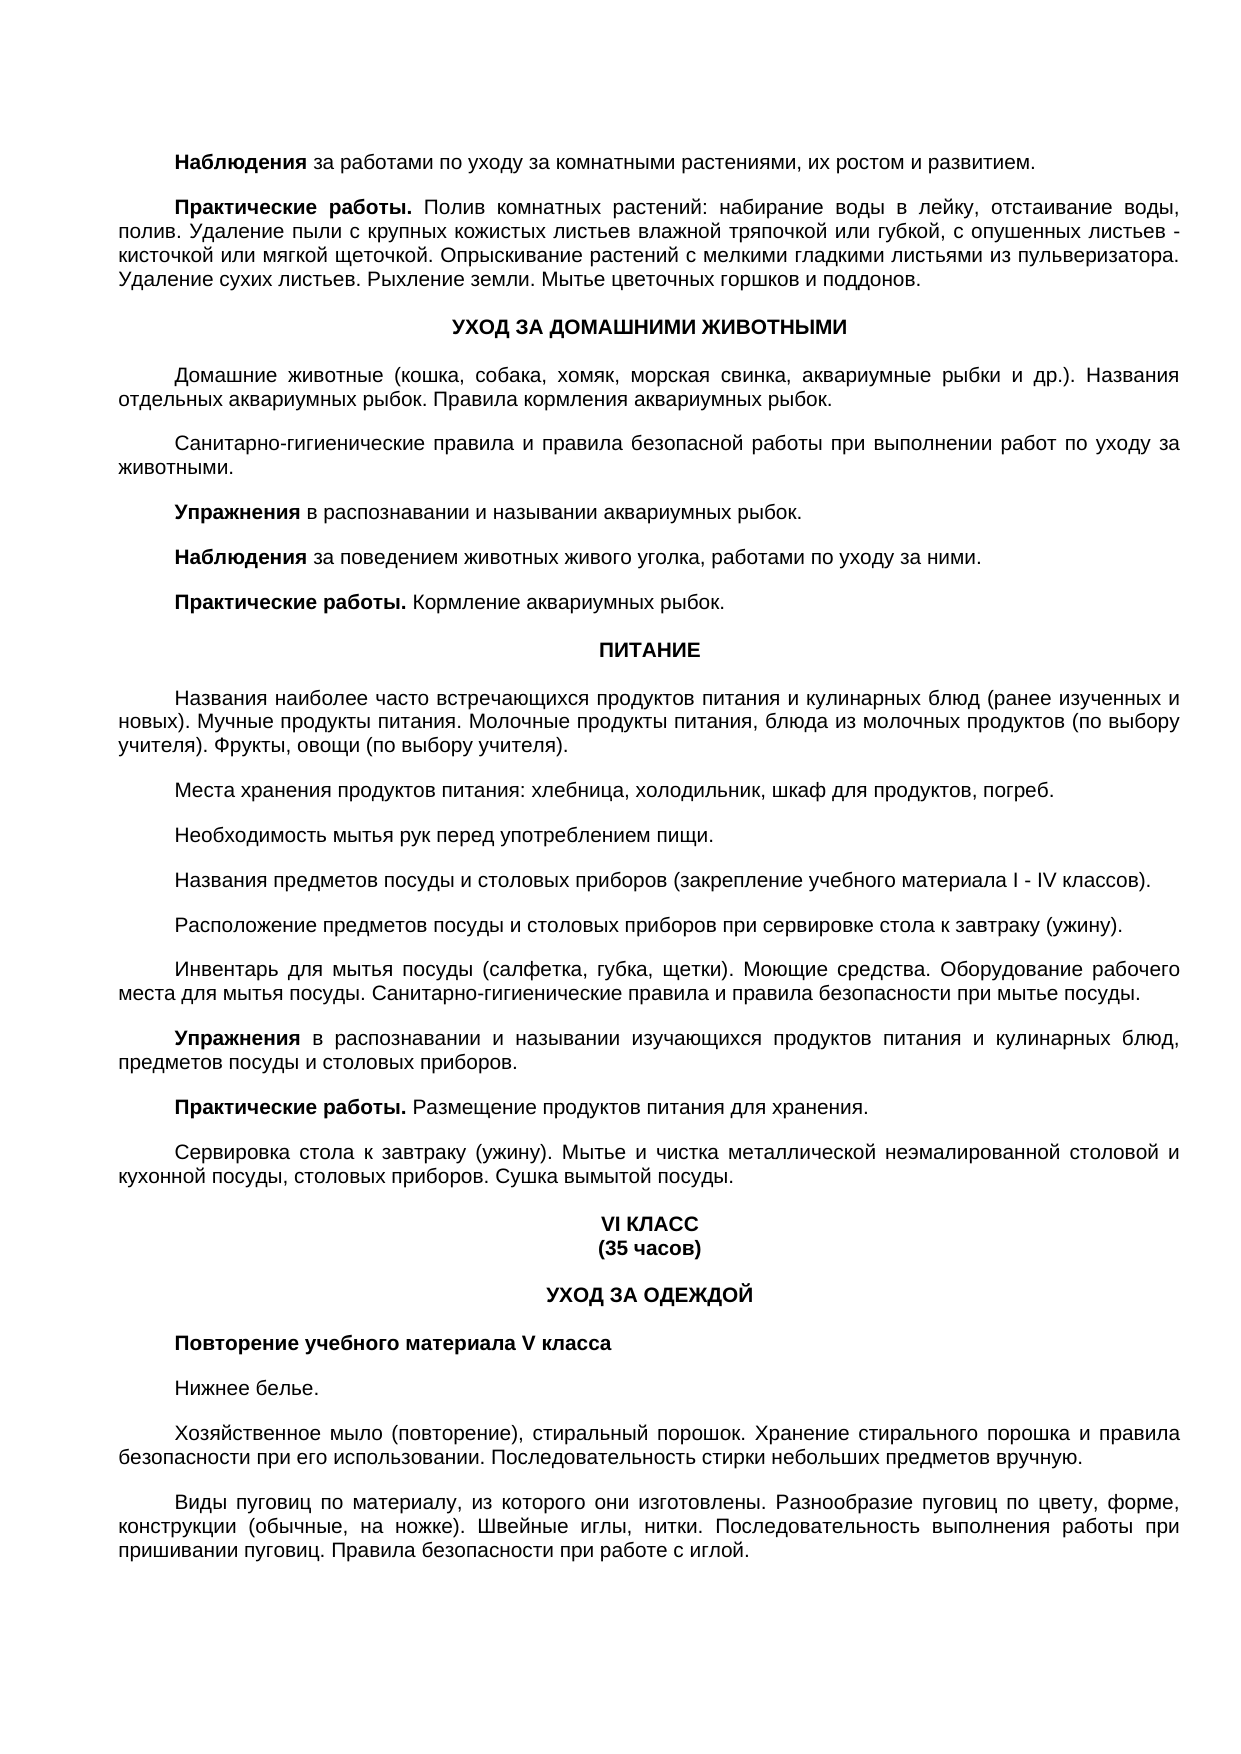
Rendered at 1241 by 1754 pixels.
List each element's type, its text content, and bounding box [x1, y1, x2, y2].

text VI КЛАСС [118, 1211, 1181, 1235]
text Названия наиболее часто встречающихся продуктов питания и кулинарных блюд (ранее изученных и новых). Мучные продукты питания. Молочные продукты питания, блюда из молочных продуктов (по выбору учителя). Фрукты, овощи (по выбору учителя). [118, 685, 1181, 757]
text Названия предметов посуды и столовых приборов (закрепление учебного материала I - IV классов). [118, 868, 1181, 892]
text Сервировка стола к завтраку (ужину). Мытье и чистка металлической неэмалированной столовой и кухонной посуды, столовых приборов. Сушка вымытой посуды. [118, 1139, 1181, 1187]
text (35 часов) [118, 1235, 1181, 1259]
text Санитарно-гигиенические правила и правила безопасной работы при выполнении работ по уходу за животными. [118, 431, 1181, 479]
text Расположение предметов посуды и столовых приборов при сервировке стола к завтраку (ужину). [118, 912, 1181, 936]
text Места хранения продуктов питания: хлебница, холодильник, шкаф для продуктов, погреб. [118, 778, 1181, 802]
text Наблюдения за работами по уходу за комнатными растениями, их ростом и развитием. [118, 150, 1181, 174]
text ПИТАНИЕ [118, 637, 1181, 661]
text Инвентарь для мытья посуды (салфетка, губка, щетки). Моющие средства. Оборудование рабочего места для мытья посуды. Санитарно-гигиенические правила и правила безопасности при мытье посуды. [118, 957, 1181, 1005]
text Виды пуговиц по материалу, из которого они изготовлены. Разнообразие пуговиц по цвету, форме, конструкции (обычные, на ножке). Швейные иглы, нитки. Последовательность выполнения работы при пришивании пуговиц. Правила безопасности при работе с иглой. [118, 1489, 1181, 1561]
text Практические работы. Размещение продуктов питания для хранения. [118, 1095, 1181, 1119]
text Упражнения в распознавании и назывании аквариумных рыбок. [118, 500, 1181, 524]
text Упражнения в распознавании и назывании изучающихся продуктов питания и кулинарных блюд, предметов посуды и столовых приборов. [118, 1026, 1181, 1074]
text Практические работы. Кормление аквариумных рыбок. [118, 589, 1181, 613]
text УХОД ЗА ОДЕЖДОЙ [118, 1283, 1181, 1307]
text Повторение учебного материала V класса [118, 1331, 1181, 1355]
text Необходимость мытья рук перед употреблением пищи. [118, 823, 1181, 847]
text Наблюдения за поведением животных живого уголка, работами по уходу за ними. [118, 545, 1181, 569]
text Домашние животные (кошка, собака, хомяк, морская свинка, аквариумные рыбки и др.). Названия отдельных аквариумных рыбок. Правила кормления аквариумных рыбок. [118, 362, 1181, 410]
text Хозяйственное мыло (повторение), стиральный порошок. Хранение стирального порошка и правила безопасности при его использовании. Последовательность стирки небольших предметов вручную. [118, 1421, 1181, 1469]
text УХОД ЗА ДОМАШНИМИ ЖИВОТНЫМИ [118, 314, 1181, 338]
text Практические работы. Полив комнатных растений: набирание воды в лейку, отстаивание воды, полив. Удаление пыли с крупных кожистых листьев влажной тряпочкой или губкой, с опушенных листьев - кисточкой или мягкой щеточкой. Опрыскивание растений с мелкими гладкими листьями из пульверизатора. Удаление сухих листьев. Рыхление земли. Мытье цветочных горшков и поддонов. [118, 195, 1181, 291]
text Нижнее белье. [118, 1376, 1181, 1400]
